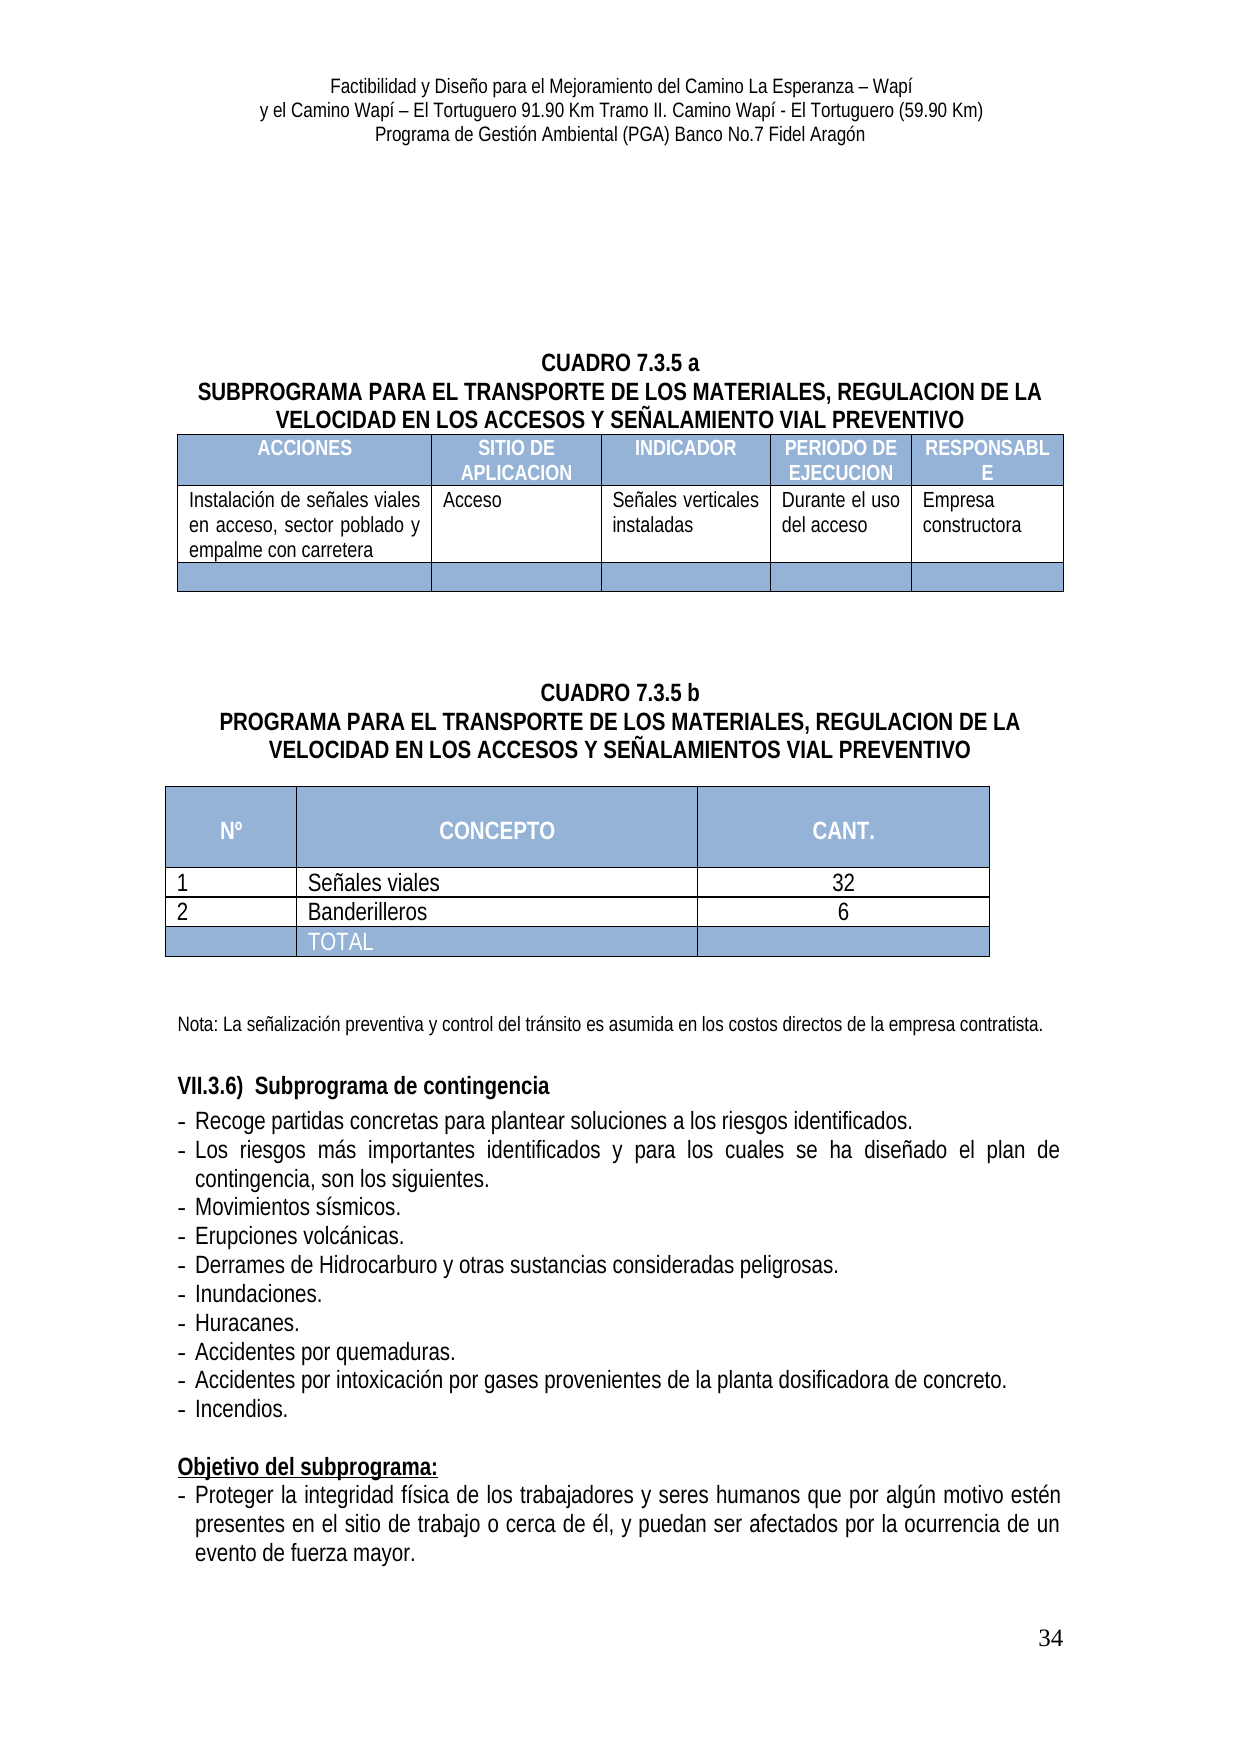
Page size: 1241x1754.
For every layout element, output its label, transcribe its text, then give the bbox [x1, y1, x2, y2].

list Recoge partidas concretas para plantear soluciones a los riesgos identificados. [177, 1106, 1063, 1135]
table_header CANT. [698, 787, 989, 867]
list Accidentes por intoxicación por gases provenientes de la planta dosificadora de concreto. [177, 1365, 1063, 1394]
list Movimientos sísmicos. [177, 1192, 1063, 1221]
table_cell [166, 927, 296, 956]
table_cell Durante el uso del acceso [771, 486, 911, 562]
table_header PERIODO DE EJECUCION [771, 435, 911, 485]
text CUADRO 7.3.5 a [177, 348, 1063, 377]
text PROGRAMA PARA EL TRANSPORTE DE LOS MATERIALES, REGULACION DE LA VELOCIDAD EN LOS ACCESOS Y SEÑALAMIENTOS VIAL PREVENTIVO [177, 707, 1063, 764]
table_cell [602, 563, 770, 591]
table_cell [771, 563, 911, 591]
subtitle Nota: La señalización preventiva y control del tránsito es asumida en los costos directos de la empresa contratista. [177, 1012, 1063, 1036]
table_cell [912, 563, 1063, 591]
list Huracanes. [177, 1308, 1063, 1336]
table_header ACCIONES [178, 435, 431, 485]
list Erupciones volcánicas. [177, 1221, 1063, 1250]
text Objetivo del subprograma: [177, 1452, 1063, 1480]
table_cell TOTAL [297, 927, 697, 956]
list Accidentes por quemaduras. [177, 1336, 1063, 1365]
table_header Nº [166, 787, 296, 867]
table_cell 6 [698, 898, 989, 926]
table_cell Instalación de señales viales en acceso, sector poblado y empalme con carretera [178, 486, 431, 562]
list Inundaciones. [177, 1279, 1063, 1308]
table_header SITIO DE APLICACION [432, 435, 601, 485]
table_cell Acceso [432, 486, 601, 562]
text CUADRO 7.3.5 b [177, 678, 1063, 707]
table_cell Señales verticales instaladas [602, 486, 770, 562]
list Incendios. [177, 1394, 1063, 1423]
table_cell [432, 563, 601, 591]
text SUBPROGRAMA PARA EL TRANSPORTE DE LOS MATERIALES, REGULACION DE LA VELOCIDAD EN LOS ACCESOS Y SEÑALAMIENTO VIAL PREVENTIVO [177, 377, 1063, 434]
table_cell Banderilleros [297, 898, 697, 926]
table_cell [178, 563, 431, 591]
table_cell 1 [166, 868, 296, 896]
table_cell Señales viales [297, 868, 697, 896]
table_cell [698, 927, 989, 956]
table_header INDICADOR [602, 435, 770, 485]
list Derrames de Hidrocarburo y otras sustancias consideradas peligrosas. [177, 1250, 1063, 1279]
list Los riesgos más importantes identificados y para los cuales se ha diseñado el plan de contingencia, son los siguientes. [177, 1135, 1063, 1192]
table_header CONCEPTO [297, 787, 697, 867]
table_cell 32 [698, 868, 989, 896]
table_header RESPONSABLE [912, 435, 1063, 485]
table_cell 2 [166, 898, 296, 926]
table_cell Empresa constructora [912, 486, 1063, 562]
subtitle VII.3.6) Subprograma de contingencia [177, 1071, 1063, 1099]
list Proteger la integridad física de los trabajadores y seres humanos que por algún motivo estén presentes en el sitio de trabajo o cerca de él, y puedan ser afectados por la ocurrencia de un evento de fuerza mayor. [177, 1480, 1063, 1566]
